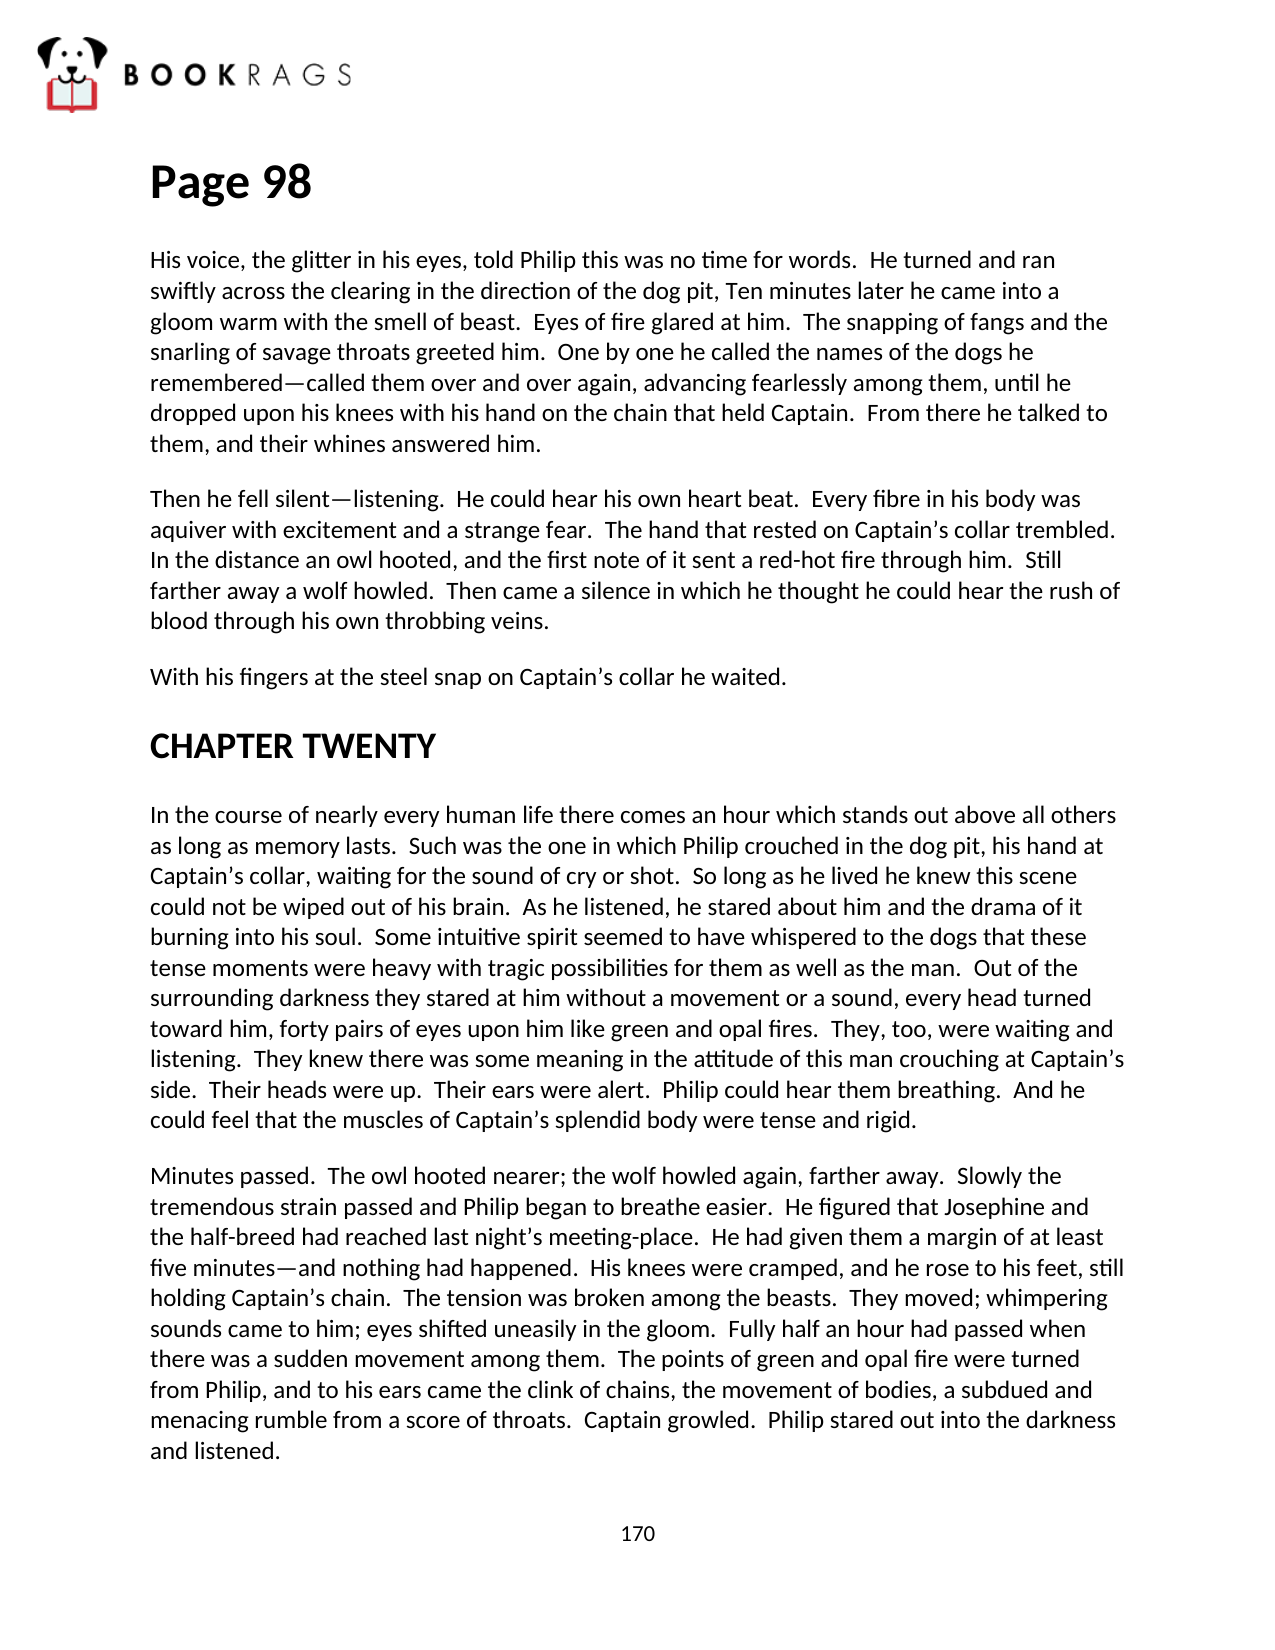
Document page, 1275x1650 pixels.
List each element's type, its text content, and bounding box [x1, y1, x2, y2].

text In the course of nearly every human life there comes an hour which stands out above all others as long as memory lasts. Such was the one in which Philip crouched in the dog pit, his hand at Captain’s collar, waiting for the sound of cry or shot. So long as he lived he knew this scene could not be wiped out of his brain. As he listened, he stared about him and the drama of it burning into his soul. Some intuitive spirit seemed to have whispered to the dogs that these tense moments were heavy with tragic possibilities for them as well as the man. Out of the surrounding darkness they stared at him without a movement or a sound, every head turned toward him, forty pairs of eyes upon him like green and opal fires. They, too, were waiting and listening. They knew there was some meaning in the attitude of this man crouching at Captain’s side. Their heads were up. Their ears were alert. Philip could hear them breathing. And he could feel that the muscles of Captain’s splendid body were tense and rigid. [150, 799, 1125, 1135]
text His voice, the glitter in his eyes, told Philip this was no time for words. He turned and ran swiftly across the clearing in the direction of the dog pit, Ten minutes later he came into a gloom warm with the smell of beast. Eyes of fire glared at him. The snapping of fangs and the snarling of savage throats greeted him. One by one he called the names of the dogs he remembered—­called them over and over again, advancing fearlessly among them, until he dropped upon his knees with his hand on the chain that held Captain. From there he talked to them, and their whines answered him. [150, 244, 1125, 458]
text Page 98 [150, 150, 1125, 211]
picture [37, 37, 351, 113]
text CHAPTER TWENTY [150, 722, 1125, 768]
text With his fingers at the steel snap on Captain’s collar he waited. [150, 661, 1125, 691]
text Minutes passed. The owl hooted nearer; the wolf howled again, farther away. Slowly the tremendous strain passed and Philip began to breathe easier. He figured that Josephine and the half-breed had reached last night’s meeting-place. He had given them a margin of at least five minutes—­and nothing had happened. His knees were cramped, and he rose to his feet, still holding Captain’s chain. The tension was broken among the beasts. They moved; whimpering sounds came to him; eyes shifted uneasily in the gloom. Fully half an hour had passed when there was a sudden movement among them. The points of green and opal fire were turned from Philip, and to his ears came the clink of chains, the movement of bodies, a subdued and menacing rumble from a score of throats. Captain growled. Philip stared out into the darkness and listened. [150, 1160, 1125, 1465]
text Then he fell silent—­listening. He could hear his own heart beat. Every fibre in his body was aquiver with excitement and a strange fear. The hand that rested on Captain’s collar trembled. In the distance an owl hooted, and the first note of it sent a red-hot fire through him. Still farther away a wolf howled. Then came a silence in which he thought he could hear the rush of blood through his own throbbing veins. [150, 483, 1125, 636]
